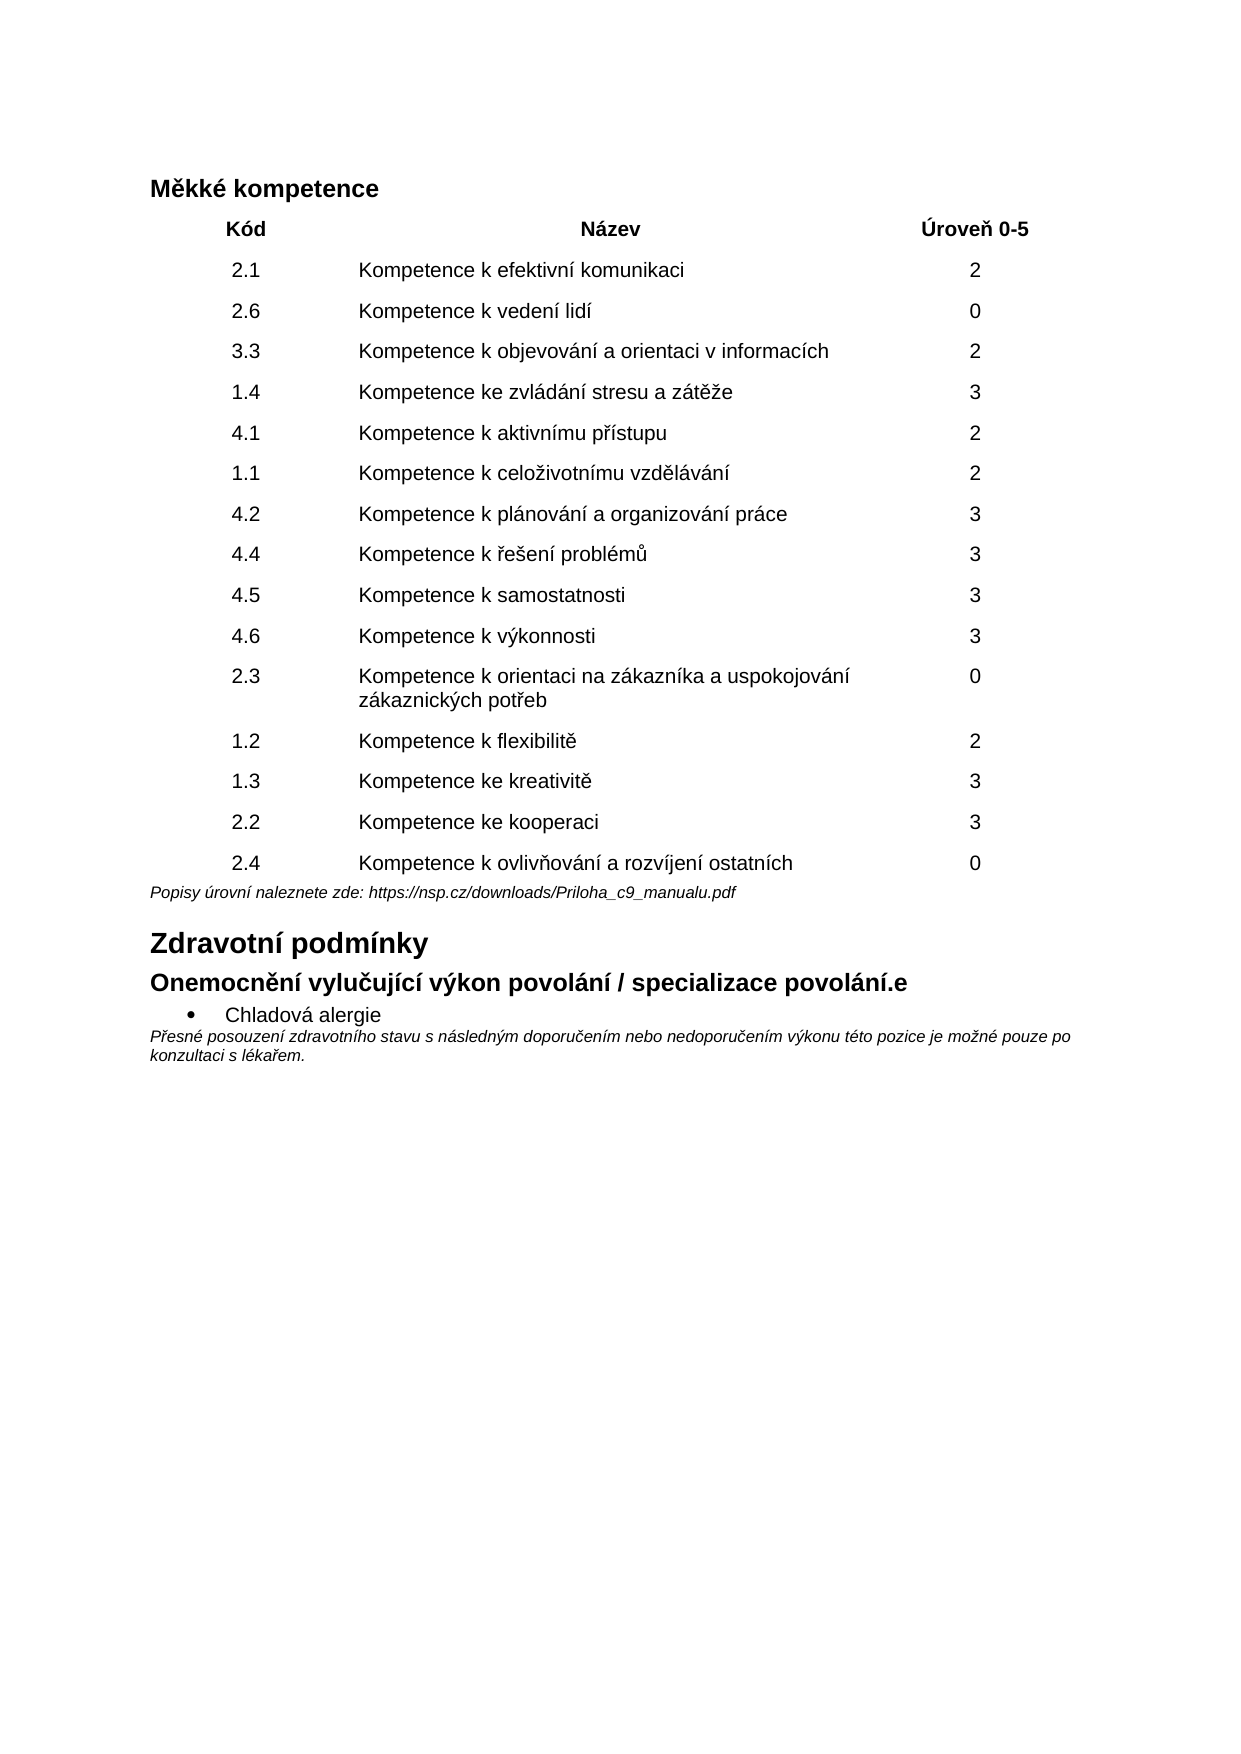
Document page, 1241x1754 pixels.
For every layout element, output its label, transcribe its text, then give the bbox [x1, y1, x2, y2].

subtitle Měkké kompetence [150, 174, 1090, 203]
table_cell 2 [871, 331, 1079, 371]
table_cell Kompetence k vedení lidí [350, 290, 871, 331]
table_cell Kompetence k flexibilitě [350, 720, 871, 761]
table_cell 0 [871, 842, 1079, 883]
table_header Název [350, 209, 871, 249]
table_cell 0 [871, 656, 1079, 720]
table_cell 1.4 [142, 371, 350, 412]
table_cell Kompetence k plánování a organizování práce [350, 493, 871, 534]
table_header Kód [142, 209, 350, 249]
table_cell 2.3 [142, 656, 350, 720]
table_cell 2 [871, 250, 1079, 290]
list Chladová alergie [187, 1003, 1090, 1027]
table_cell 3 [871, 371, 1079, 412]
table_cell Kompetence ke kreativitě [350, 761, 871, 802]
table_cell Kompetence k výkonnosti [350, 615, 871, 656]
text Přesné posouzení zdravotního stavu s následným doporučením nebo nedoporučením výkonu této pozice je možné pouze po konzultaci s lékařem. [150, 1027, 1090, 1065]
table_cell 2 [871, 720, 1079, 761]
table_cell 4.1 [142, 412, 350, 453]
table_cell 2.4 [142, 842, 350, 883]
table_cell 3 [871, 534, 1079, 574]
table_header Úroveň 0-5 [871, 209, 1079, 249]
table_cell 3 [871, 493, 1079, 534]
text Popisy úrovní naleznete zde: https://nsp.cz/downloads/Priloha_c9_manualu.pdf [150, 883, 1090, 902]
table_cell 2 [871, 412, 1079, 453]
table_cell Kompetence k ovlivňování a rozvíjení ostatních [350, 842, 871, 883]
table_cell Kompetence k efektivní komunikaci [350, 250, 871, 290]
table_cell Kompetence k samostatnosti [350, 575, 871, 615]
table_cell 2.2 [142, 802, 350, 842]
table_cell 4.6 [142, 615, 350, 656]
table_cell 2.6 [142, 290, 350, 331]
table_cell Kompetence k orientaci na zákazníka a uspokojování zákaznických potřeb [350, 656, 871, 720]
table_cell 1.1 [142, 453, 350, 493]
table_cell 2 [871, 453, 1079, 493]
table_cell Kompetence k celoživotnímu vzdělávání [350, 453, 871, 493]
table_cell 1.2 [142, 720, 350, 761]
table_cell 4.5 [142, 575, 350, 615]
table_cell 3 [871, 761, 1079, 802]
table_cell 1.3 [142, 761, 350, 802]
table_cell Kompetence k aktivnímu přístupu [350, 412, 871, 453]
table_cell Kompetence k objevování a orientaci v informacích [350, 331, 871, 371]
table_cell Kompetence ke kooperaci [350, 802, 871, 842]
table_cell 4.4 [142, 534, 350, 574]
table_cell 3 [871, 615, 1079, 656]
table_cell 2.1 [142, 250, 350, 290]
table_cell 4.2 [142, 493, 350, 534]
table_cell 3.3 [142, 331, 350, 371]
subtitle Onemocnění vylučující výkon povolání / specializace povolání.e [150, 968, 1090, 997]
table_cell 3 [871, 802, 1079, 842]
subtitle Zdravotní podmínky [150, 926, 1090, 959]
table_cell Kompetence ke zvládání stresu a zátěže [350, 371, 871, 412]
table_cell Kompetence k řešení problémů [350, 534, 871, 574]
table_cell 3 [871, 575, 1079, 615]
table_cell 0 [871, 290, 1079, 331]
